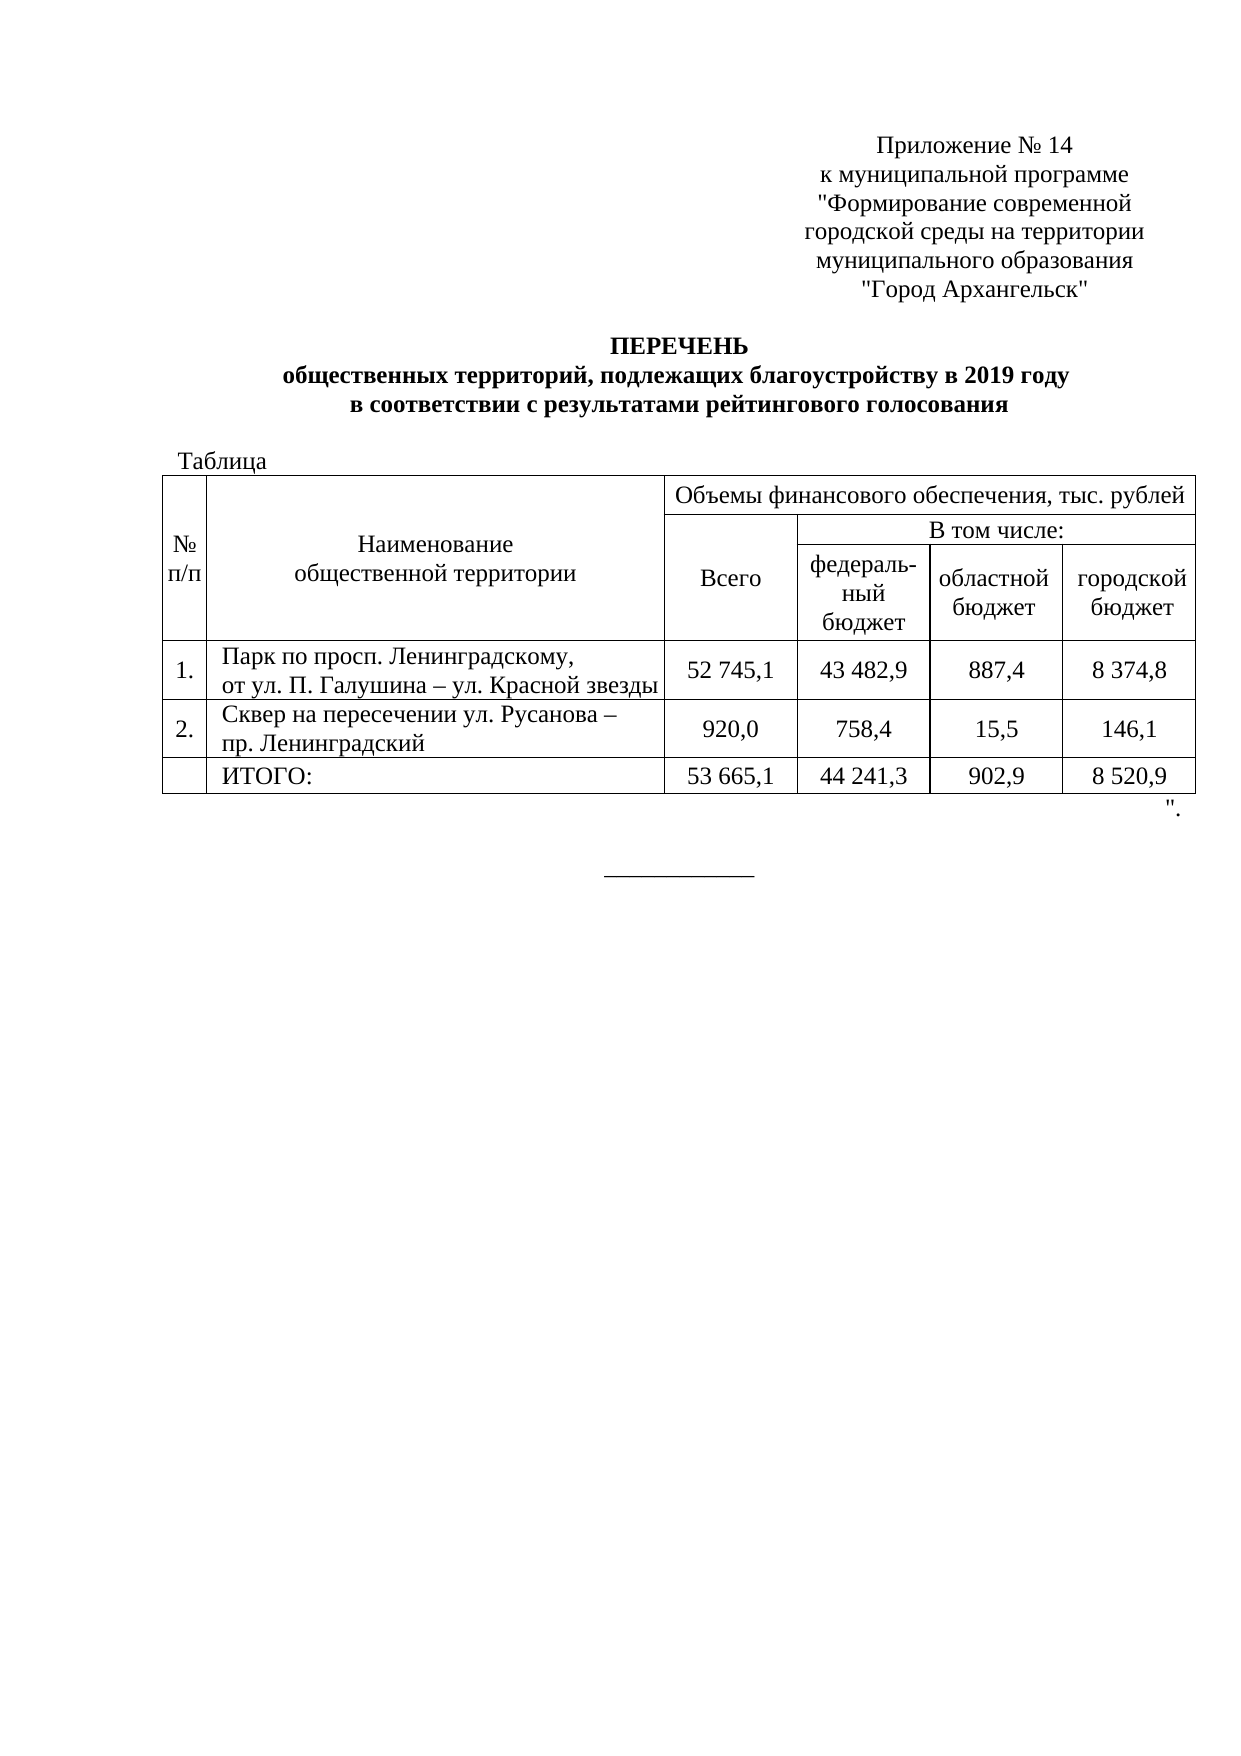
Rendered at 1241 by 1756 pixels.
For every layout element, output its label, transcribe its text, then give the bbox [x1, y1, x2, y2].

table_cell 15,5 [931, 700, 1062, 757]
table_cell областной бюджет [931, 545, 1062, 640]
table_header Наименование общественной территории [207, 476, 664, 640]
table_cell Всего [665, 515, 797, 640]
table_cell городской бюджет [1063, 545, 1195, 640]
text ". [177, 794, 1181, 822]
table_cell 52 745,1 [665, 641, 797, 698]
table_cell 8 520,9 [1063, 758, 1195, 792]
table_cell 8 374,8 [1063, 641, 1195, 698]
table_cell 920,0 [665, 700, 797, 757]
table_cell В том числе: [798, 515, 1195, 543]
table_cell 1. [163, 641, 206, 698]
table_cell [163, 758, 206, 792]
text ПЕРЕЧЕНЬ [177, 331, 1181, 360]
text Таблица [177, 446, 1181, 475]
text к муниципальной программе "Формирование современной городской среды на территории муниципального образования [768, 159, 1181, 274]
table_header Объемы финансового обеспечения, тыс. рублей [665, 476, 1195, 514]
table_header № п/п [163, 476, 206, 640]
table_cell Сквер на пересечении ул. Русанова – пр. Ленинградский [207, 700, 664, 757]
table_cell 902,9 [931, 758, 1062, 792]
table_cell 146,1 [1063, 700, 1195, 757]
text "Город Архангельск" [768, 274, 1181, 303]
text ____________ [177, 851, 1181, 880]
text Приложение № 14 [768, 130, 1181, 159]
table_cell Парк по просп. Ленинградскому, от ул. П. Галушина – ул. Красной звезды [207, 641, 664, 698]
table_cell 758,4 [798, 700, 929, 757]
table_cell 43 482,9 [798, 641, 929, 698]
table_cell 2. [163, 700, 206, 757]
table_cell 44 241,3 [798, 758, 929, 792]
table_cell 53 665,1 [665, 758, 797, 792]
text общественных территорий, подлежащих благоустройству в 2019 году в соответствии с результатами рейтингового голосования [177, 360, 1181, 418]
table_cell федераль-ный бюджет [798, 545, 929, 640]
table_cell ИТОГО: [207, 758, 664, 792]
table_cell 887,4 [931, 641, 1062, 698]
